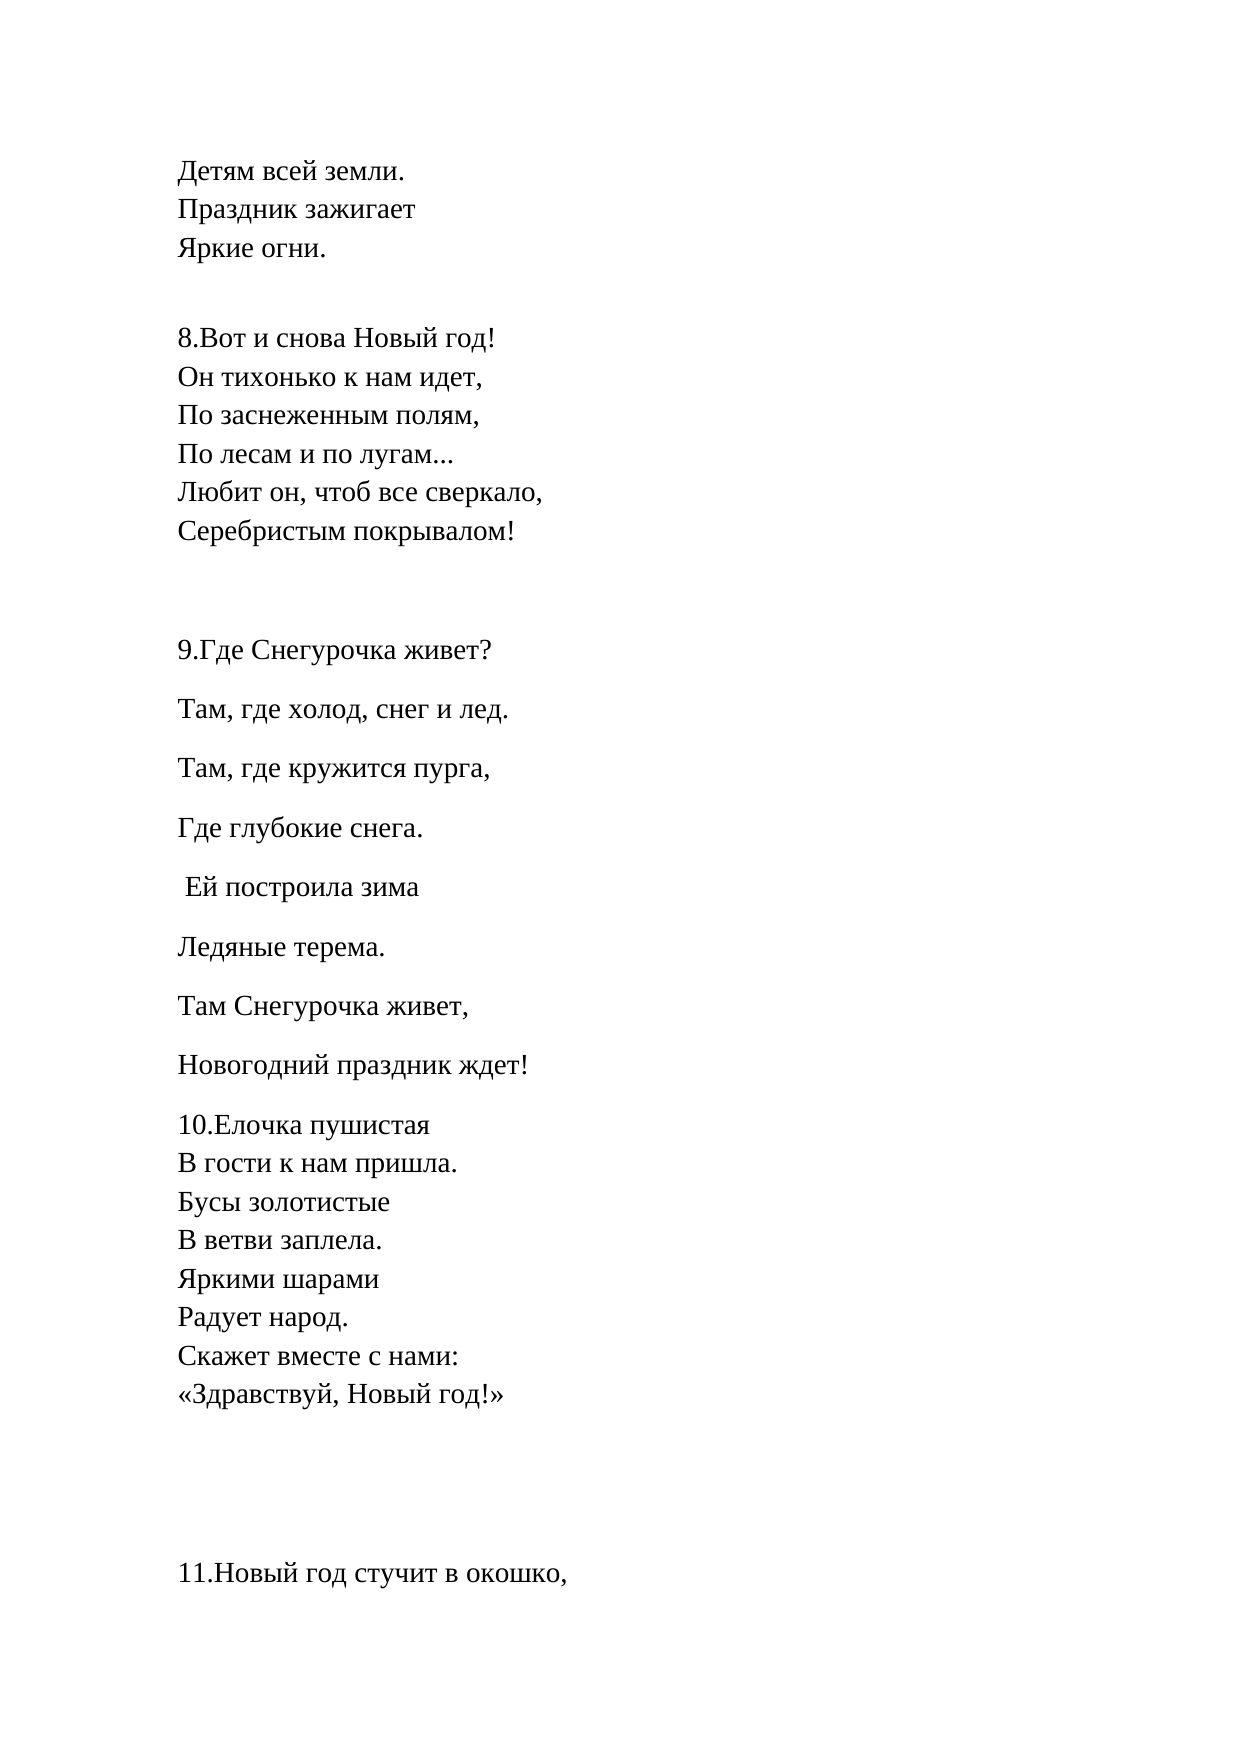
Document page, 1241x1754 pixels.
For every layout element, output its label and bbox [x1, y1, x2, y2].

table_cell [143, 118, 1117, 1623]
